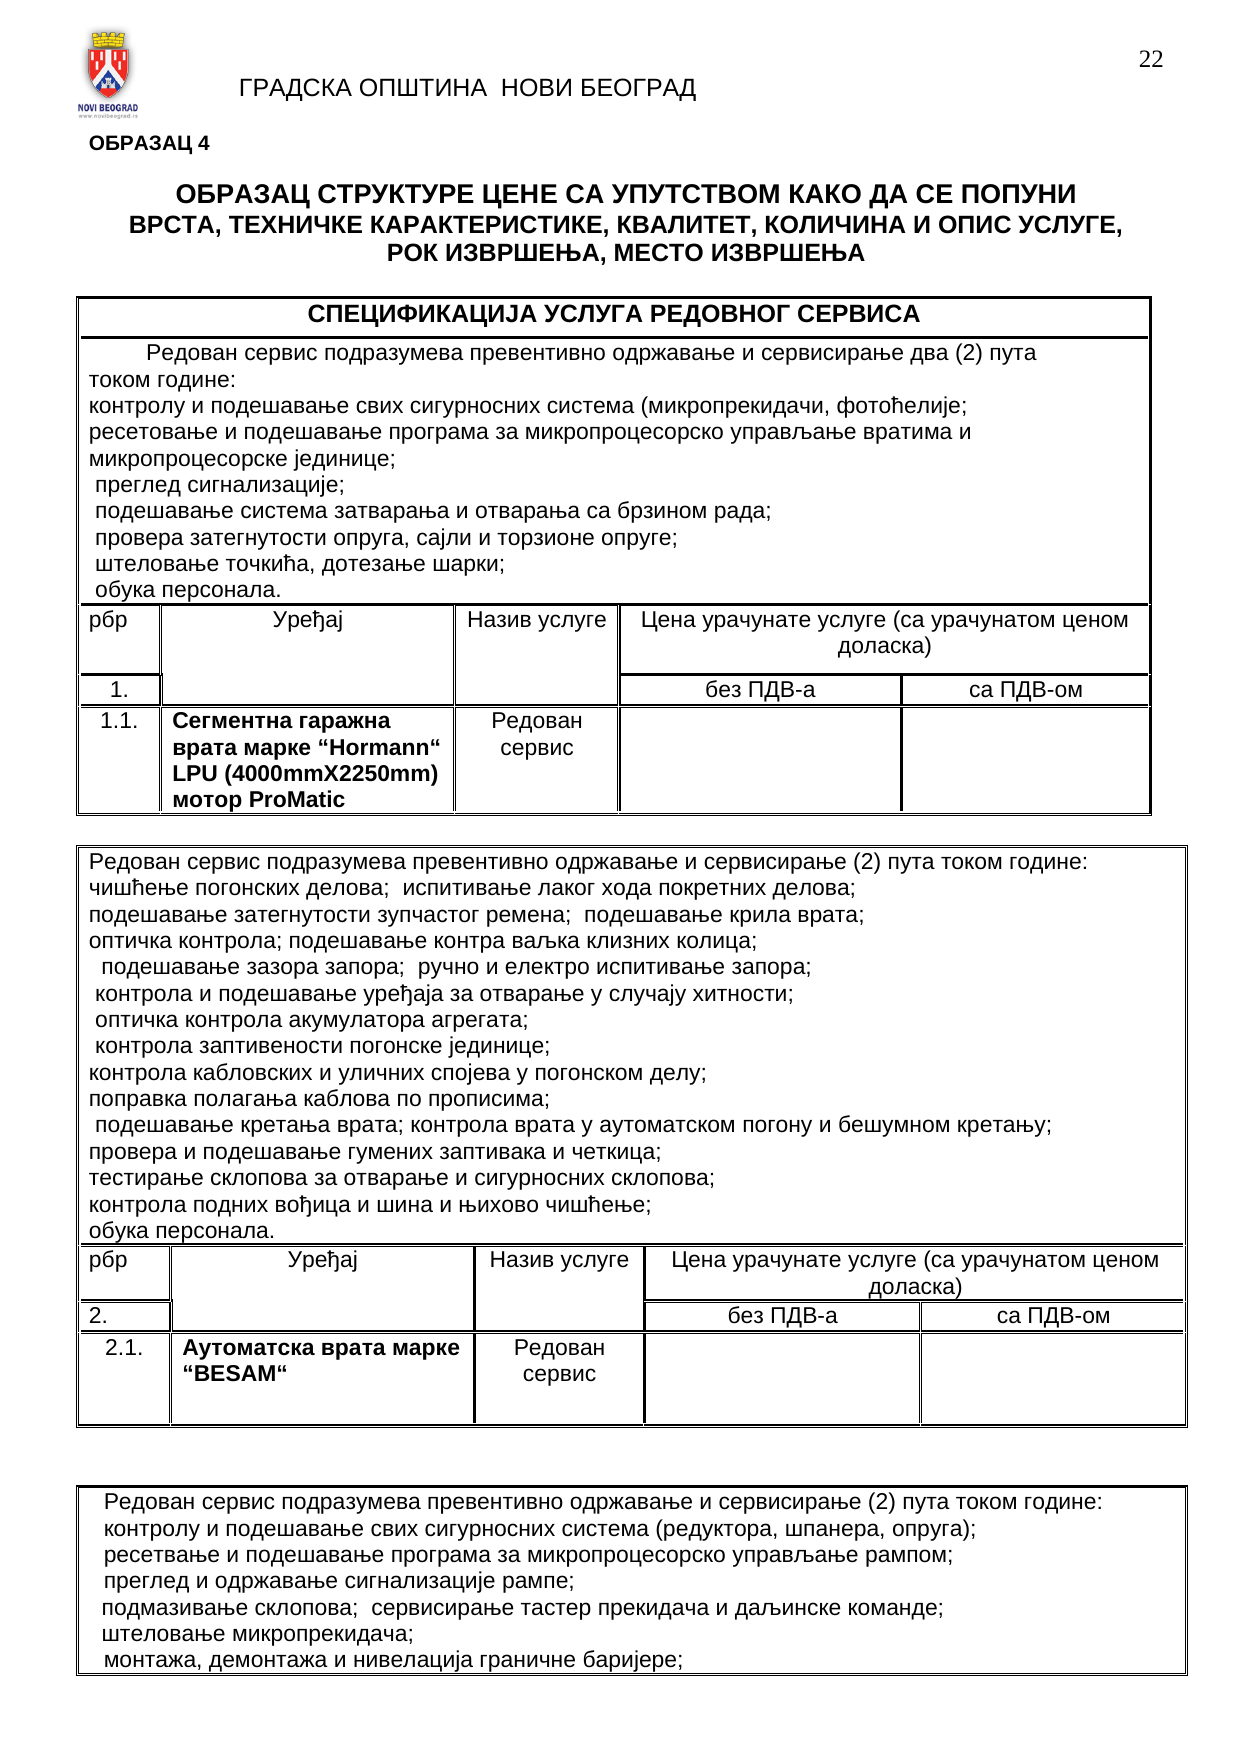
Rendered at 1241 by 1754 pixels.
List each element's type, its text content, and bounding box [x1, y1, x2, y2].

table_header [79, 1488, 1185, 1673]
table_cell рбр [78, 603, 159, 673]
table_cell рбр [79, 1243, 169, 1299]
text РОК ИЗВРШЕЊА, МЕСТО ИЗВРШЕЊА [89, 238, 1163, 267]
table_cell Уређај [172, 1247, 473, 1330]
table_cell Редован сервис [455, 704, 619, 813]
table_cell Назив услуге [456, 606, 617, 704]
table_cell 2. [79, 1299, 171, 1330]
table_cell Аутоматска врата марке “BESAМ“ [171, 1334, 474, 1424]
table_cell 1. [78, 673, 159, 704]
table_cell [921, 1330, 1185, 1424]
table_cell Сегментна гаражна врата марке “Hormann“ LPU (4000mmX2250mm) мотор ProMatic [161, 708, 454, 813]
table_cell Цена урачунате услуге (са урачунатом ценом доласка) [646, 1243, 1185, 1299]
table_cell Редован сервис [474, 1334, 644, 1424]
table_cell [901, 704, 1150, 813]
table_cell Назив услуге [476, 1247, 643, 1330]
table_header Редован сервис подразумева превентивно одржавање и сервисирање (2) пута током године: чишћење погонских делова; испитивање лаког хода покретних делова; подешавање затегнутости зупчастог ремена; подешавање крила врата; оптичка контрола; подешавање контра ваљка клизних колица; подешавање зазора запора; ручно и електро испитивање запора; контрола и подешавање уређаја за отварање у случају хитности; оптичка контрола акумулатора агрегата; контрола заптивености погонске јединице; контрола кабловских и уличних спојева у погонском делу; поправка полагања каблова по прописима; подешавање кретања врата; контрола врата у аутоматском погону и бешумном кретању; провера и подешавање гумених заптивака и четкица; тестирање склопова за отварање и сигурносних склопова; контрола подних вођица и шина и њихово чишћење; обука персонала. [79, 848, 1185, 1243]
table_cell [619, 708, 901, 813]
table_cell Уређај [162, 606, 453, 704]
table_cell 1.1. [79, 704, 161, 813]
picture [78, 23, 138, 119]
table_header СПЕЦИФИКАЦИЈА УСЛУГА РЕДОВНОГ СЕРВИСА [79, 299, 1149, 336]
table_cell Редован сервис подразумева превентивно одржавање и сервисирање два (2) пута током године: контролу и подешавање свих сигурносних система (микропрекидачи, фотоћелије; ресетовање и подешавање програма за микропроцесорско управљање вратима и микропроцесорске јединице; преглед сигнализације; подешавање система затварања и отварања са брзином рада; провера затегнутости опруга, сајли и торзионе опруге; штеловање точкића, дотезање шарки; обука персонала. [79, 336, 1149, 603]
table_cell са ПДВ-ом [922, 1299, 1185, 1330]
text ОБРАЗАЦ 4 [89, 131, 1163, 154]
table_cell без ПДВ-а [646, 1303, 919, 1330]
table_cell без ПДВ-а [621, 676, 900, 704]
text ВРСТА, ТЕХНИЧКЕ КАРАКТЕРИСТИКЕ, КВАЛИТЕТ, КОЛИЧИНА И ОПИС УСЛУГЕ, [89, 210, 1163, 238]
table_cell Цена урачунате услуге (са урачунатом ценом доласка) [621, 603, 1151, 673]
table_cell са ПДВ-ом [903, 673, 1151, 704]
table_cell 2.1. [79, 1330, 171, 1424]
text ОБРАЗАЦ СТРУКТУРЕ ЦЕНЕ СА УПУТСТВОМ КАКО ДА СЕ ПОПУНИ [89, 178, 1163, 210]
table_cell [644, 1334, 921, 1424]
